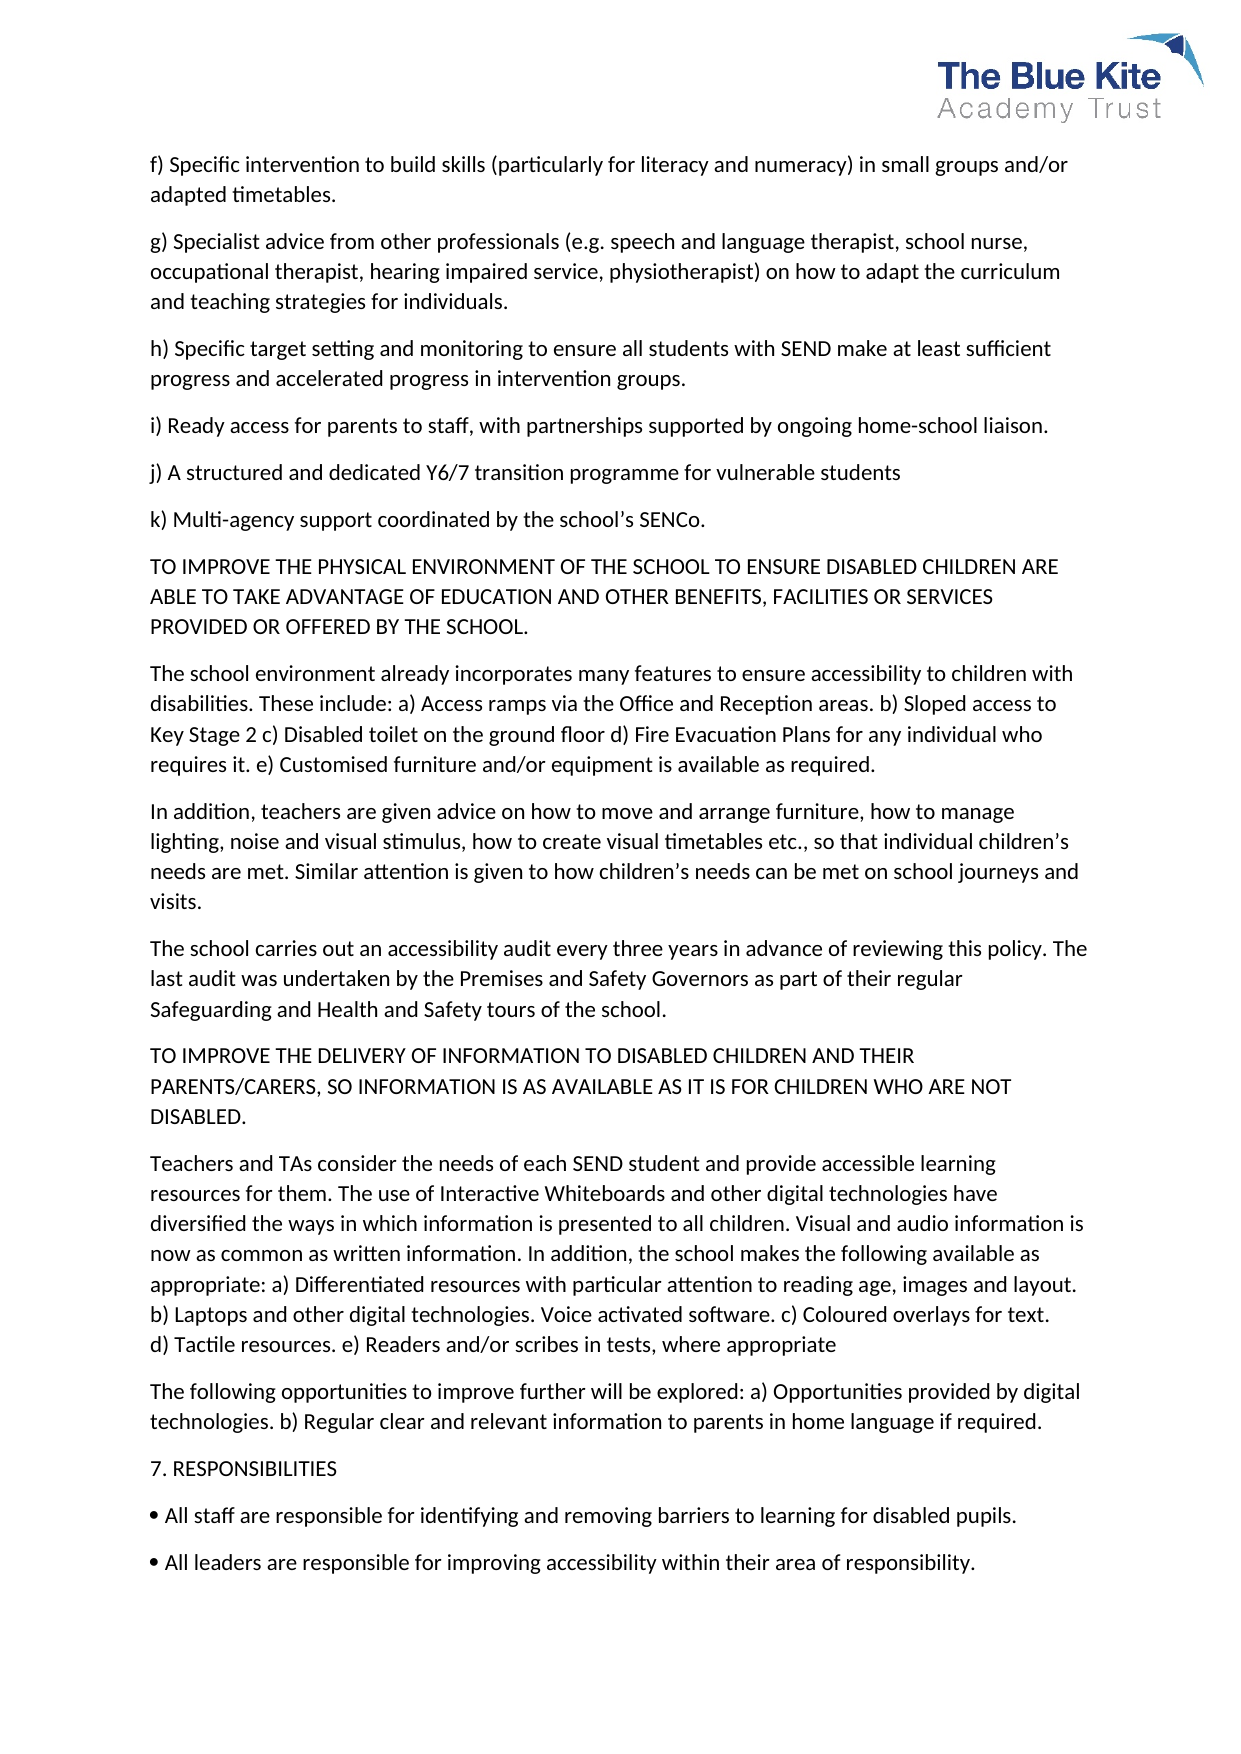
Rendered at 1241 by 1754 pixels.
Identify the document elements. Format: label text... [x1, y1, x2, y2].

picture [925, 18, 1214, 136]
text TO IMPROVE THE PHYSICAL ENVIRONMENT OF THE SCHOOL TO ENSURE DISABLED CHILDREN ARE ABLE TO TAKE ADVANTAGE OF EDUCATION AND OTHER BENEFITS, FACILITIES OR SERVICES PROVIDED OR OFFERED BY THE SCHOOL. [150, 552, 1090, 641]
text h) Specific target setting and monitoring to ensure all students with SEND make at least sufficient progress and accelerated progress in intervention groups. [150, 334, 1090, 393]
text The following opportunities to improve further will be explored: a) Opportunities provided by digital technologies. b) Regular clear and relevant information to parents in home language if required. [150, 1377, 1090, 1435]
text In addition, teachers are given advice on how to move and arrange furniture, how to manage lighting, noise and visual stimulus, how to create visual timetables etc., so that individual children’s needs are met. Similar attention is given to how children’s needs can be met on school journeys and visits. [150, 797, 1090, 916]
text TO IMPROVE THE DELIVERY OF INFORMATION TO DISABLED CHILDREN AND THEIR PARENTS/CARERS, SO INFORMATION IS AS AVAILABLE AS IT IS FOR CHILDREN WHO ARE NOT DISABLED. [150, 1042, 1090, 1130]
text The school environment already incorporates many features to ensure accessibility to children with disabilities. These include: a) Access ramps via the Office and Reception areas. b) Sloped access to Key Stage 2 c) Disabled toilet on the ground floor d) Fire Evacuation Plans for any individual who requires it. e) Customised furniture and/or equipment is available as required. [150, 659, 1090, 778]
text Teachers and TAs consider the needs of each SEND student and provide accessible learning resources for them. The use of Interactive Whiteboards and other digital technologies have diversified the ways in which information is presented to all children. Visual and audio information is now as common as written information. In addition, the school makes the following available as appropriate: a) Differentiated resources with particular attention to reading age, images and layout. b) Laptops and other digital technologies. Voice activated software. c) Coloured overlays for text. d) Tactile resources. e) Readers and/or scribes in tests, where appropriate [150, 1149, 1090, 1358]
text f) Specific intervention to build skills (particularly for literacy and numeracy) in small groups and/or adapted timetables. [150, 150, 1090, 208]
text k) Multi-agency support coordinated by the school’s SENCo. [150, 505, 1090, 533]
text j) A structured and dedicated Y6/7 transition programme for vulnerable students [150, 458, 1090, 486]
text g) Specialist advice from other professionals (e.g. speech and language therapist, school nurse, occupational therapist, hearing impaired service, physiotherapist) on how to adapt the curriculum and teaching strategies for individuals. [150, 227, 1090, 316]
text 7. RESPONSIBILITIES [150, 1454, 1090, 1482]
text All leaders are responsible for improving accessibility within their area of responsibility. [150, 1548, 1090, 1576]
text All staff are responsible for identifying and removing barriers to learning for disabled pupils. [150, 1501, 1090, 1529]
text i) Ready access for parents to staff, with partnerships supported by ongoing home-school liaison. [150, 411, 1090, 439]
text The school carries out an accessibility audit every three years in advance of reviewing this policy. The last audit was undertaken by the Premises and Safety Governors as part of their regular Safeguarding and Health and Safety tours of the school. [150, 934, 1090, 1023]
